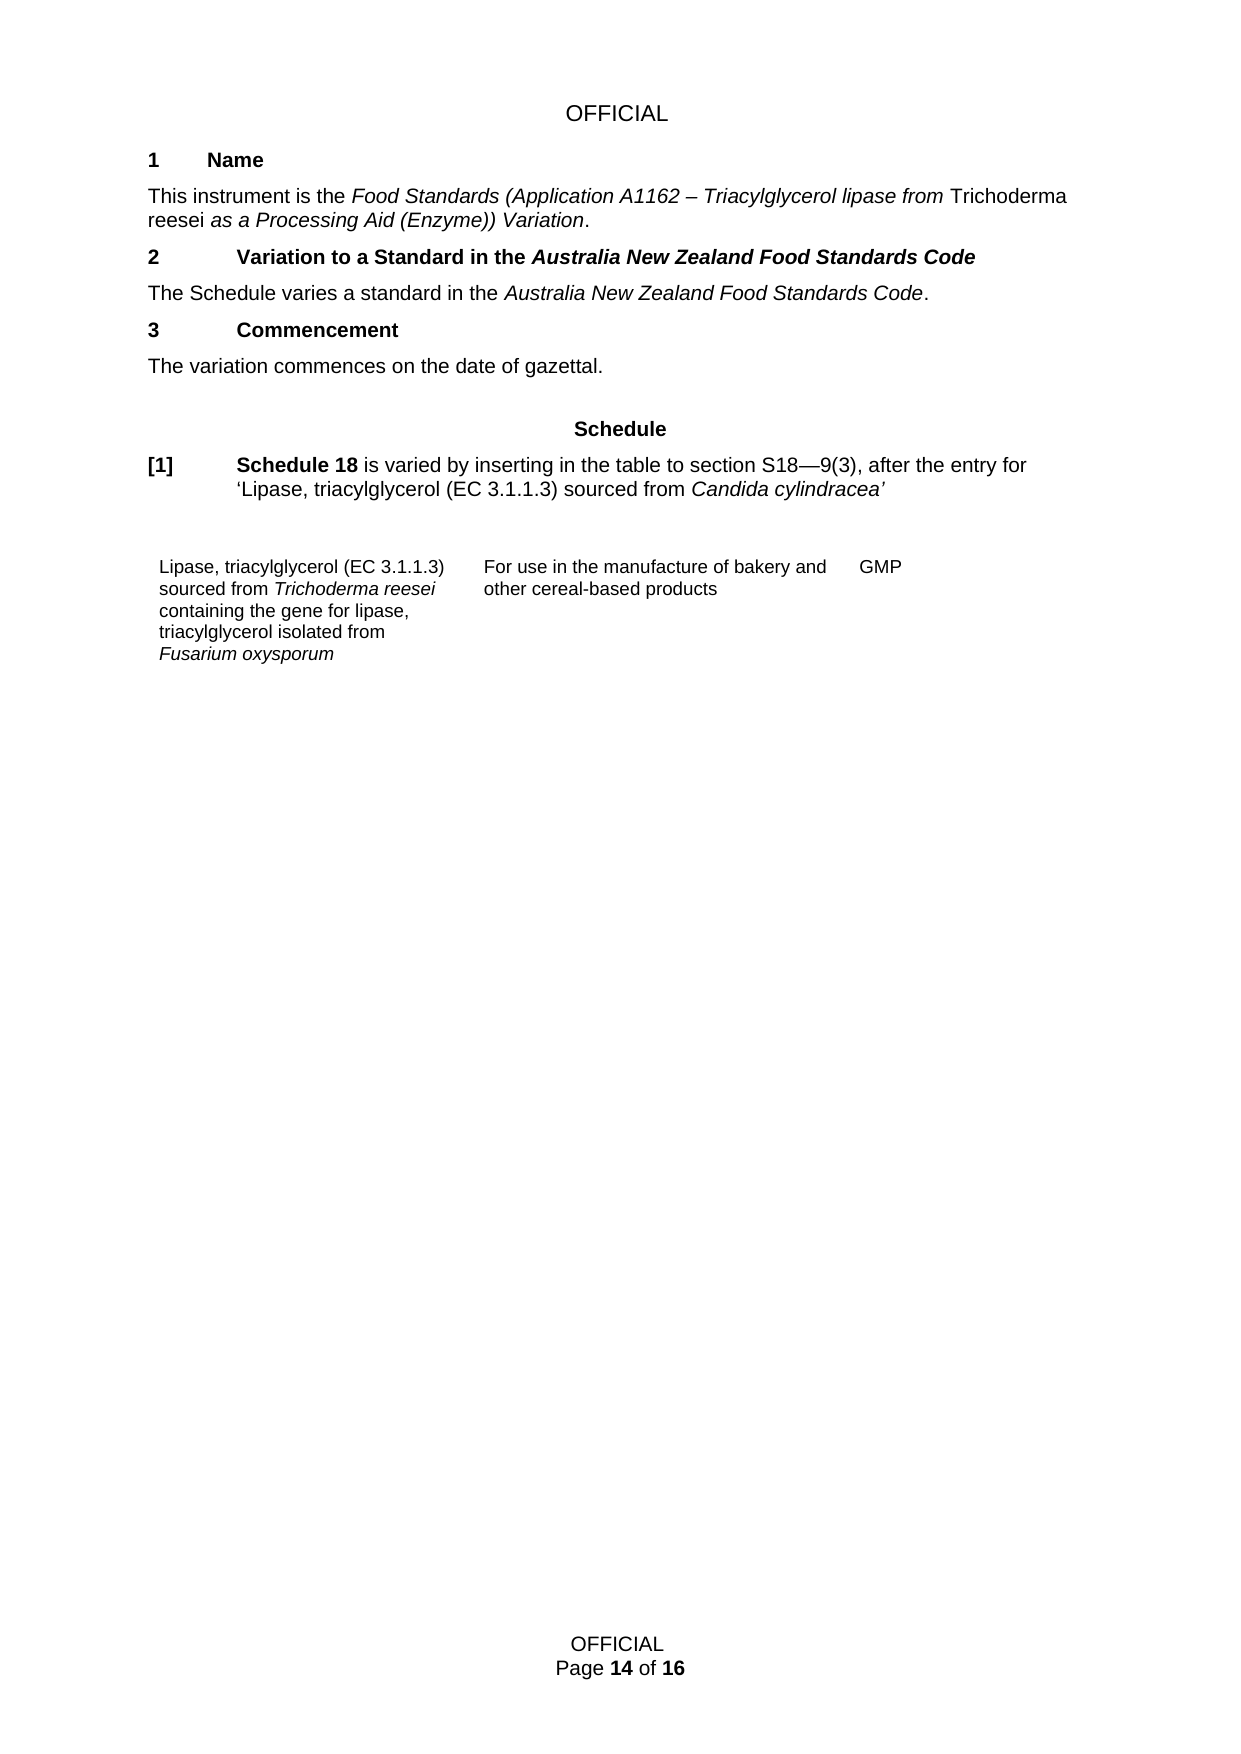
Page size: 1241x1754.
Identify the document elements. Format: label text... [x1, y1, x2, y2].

text 2 Variation to a Standard in the Australia New Zealand Food Standards Code [148, 244, 1092, 268]
text 3 Commencement [148, 317, 1092, 341]
text [1] Schedule 18 is varied by inserting in the table to section S18—9(3), after the entry for ‘Lipase, triacylglycerol (EC 3.1.1.3) sourced from Candida cylindracea’ [148, 453, 1092, 501]
text This instrument is the Food Standards (Application A1162 – Triacylglycerol lipase from Trichoderma reesei as a Processing Aid (Enzyme)) Variation. [148, 184, 1092, 232]
text The Schedule varies a standard in the Australia New Zealand Food Standards Code. [148, 281, 1092, 305]
table_header GMP [848, 550, 1093, 670]
table_header For use in the manufacture of bakery and other cereal-based products [473, 550, 848, 670]
text The variation commences on the date of gazettal. [148, 354, 1092, 404]
table_header Lipase, triacylglycerol (EC 3.1.1.3) sourced from Trichoderma reesei containing the gene for lipase, triacylglycerol isolated from Fusarium oxysporum [148, 550, 472, 670]
text Schedule [148, 417, 1092, 441]
text 1 Name [148, 148, 1092, 172]
